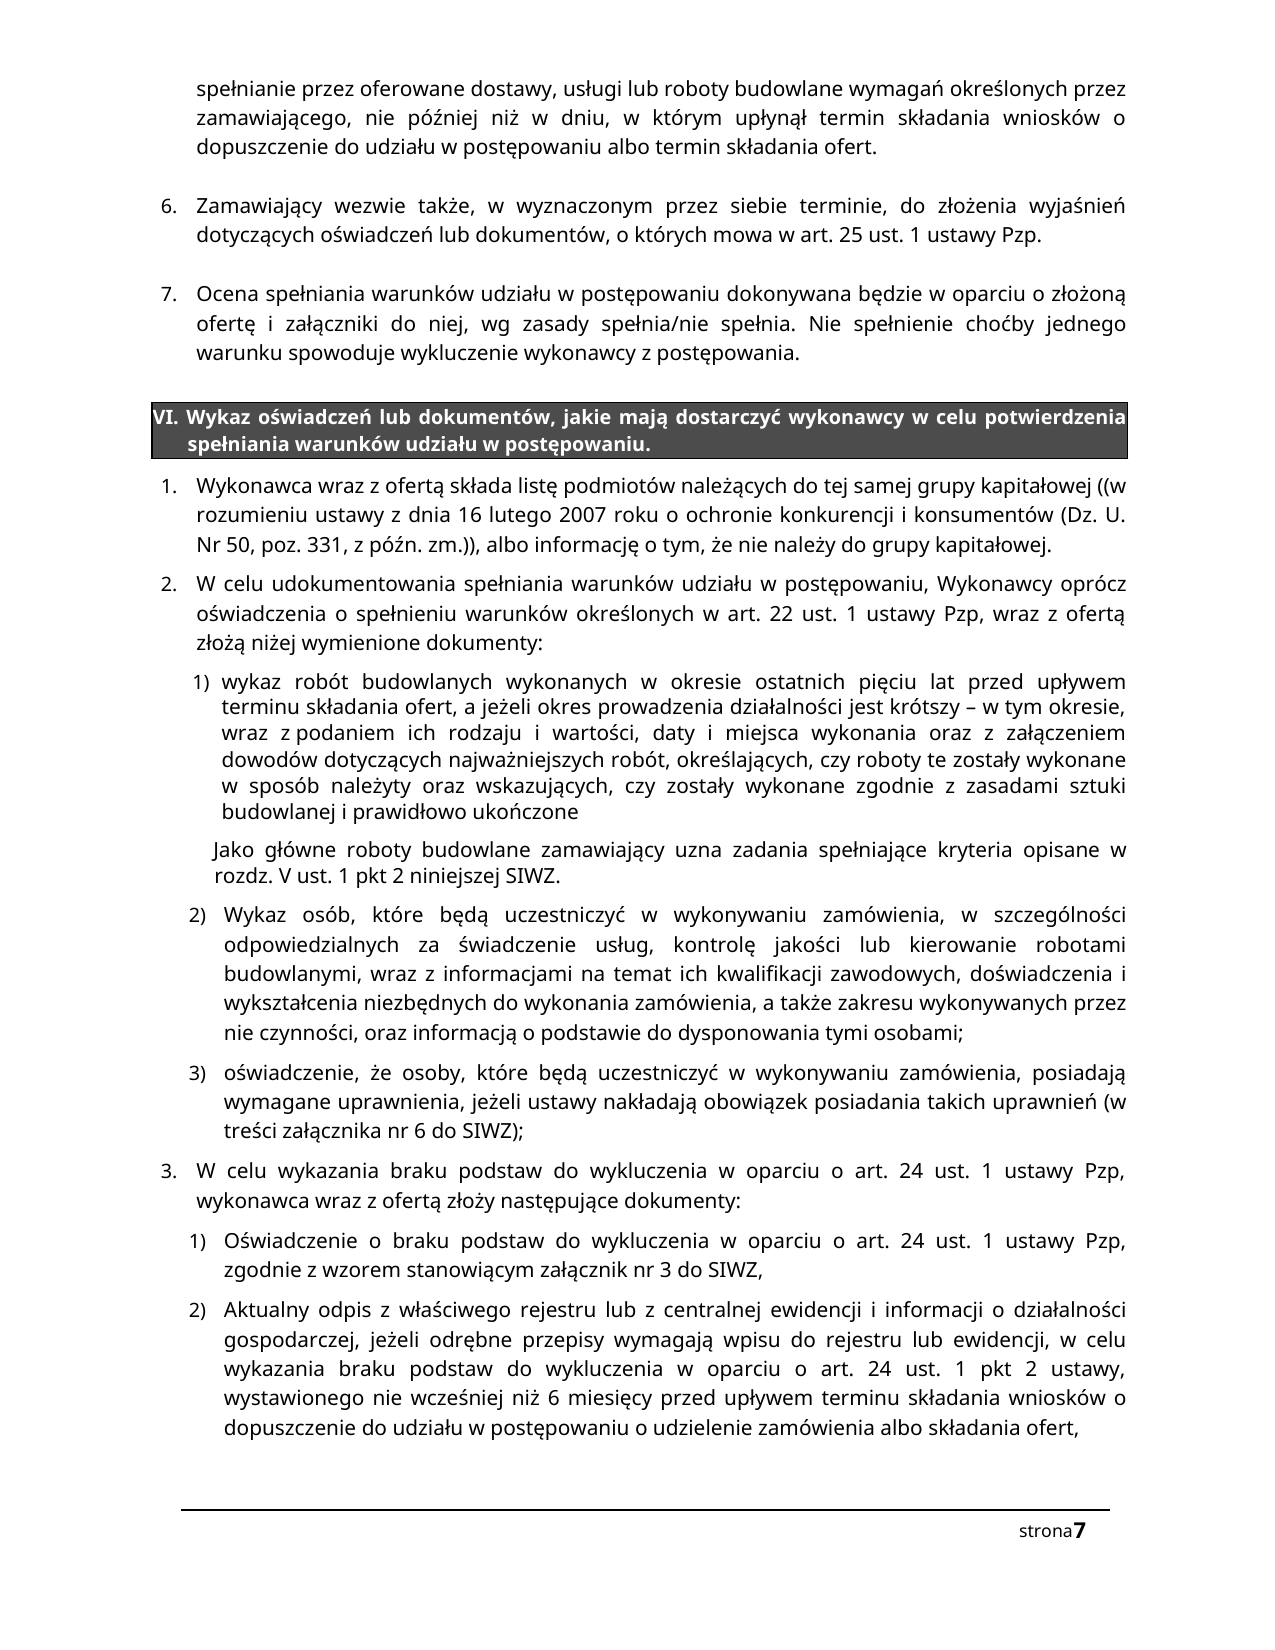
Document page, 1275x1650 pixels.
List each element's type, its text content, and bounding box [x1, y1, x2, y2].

list Ocena spełniania warunków udziału w postępowaniu dokonywana będzie w oparciu o złożoną ofertę i załączniki do niej, wg zasady spełnia/nie spełnia. Nie spełnienie choćby jednego warunku spowoduje wykluczenie wykonawcy z postępowania. [161, 279, 1127, 366]
list wykaz robót budowlanych wykonanych w okresie ostatnich pięciu lat przed upływem terminu składania ofert, a jeżeli okres prowadzenia działalności jest krótszy – w tym okresie, wraz z podaniem ich rodzaju i wartości, daty i miejsca wykonania oraz z załączeniem dowodów dotyczących najważniejszych robót, określających, czy roboty te zostały wykonane w sposób należyty oraz wskazujących, czy zostały wykonane zgodnie z zasadami sztuki budowlanej i prawidłowo ukończone [192, 668, 1127, 826]
list Oświadczenie o braku podstaw do wykluczenia w oparciu o art. 24 ust. 1 ustawy Pzp, zgodnie z wzorem stanowiącym załącznik nr 3 do SIWZ, [189, 1226, 1127, 1284]
list Wykonawca wraz z ofertą składa listę podmiotów należących do tej samej grupy kapitałowej ((w rozumieniu ustawy z dnia 16 lutego 2007 roku o ochronie konkurencji i konsumentów (Dz. U. Nr 50, poz. 331, z późn. zm.)), albo informację o tym, że nie należy do grupy kapitałowej. [161, 471, 1127, 558]
list Aktualny odpis z właściwego rejestru lub z centralnej ewidencji i informacji o działalności gospodarczej, jeżeli odrębne przepisy wymagają wpisu do rejestru lub ewidencji, w celu wykazania braku podstaw do wykluczenia w oparciu o art. 24 ust. 1 pkt 2 ustawy, wystawionego nie wcześniej niż 6 miesięcy przed upływem terminu składania wniosków o dopuszczenie do udziału w postępowaniu o udzielenie zamówienia albo składania ofert, [189, 1296, 1127, 1441]
list Zamawiający wezwie także, w wyznaczonym przez siebie terminie, do złożenia wyjaśnień dotyczących oświadczeń lub dokumentów, o których mowa w art. 25 ust. 1 ustawy Pzp. [161, 191, 1127, 249]
list W celu wykazania braku podstaw do wykluczenia w oparciu o art. 24 ust. 1 ustawy Pzp, wykonawca wraz z ofertą złoży następujące dokumenty: [161, 1157, 1127, 1214]
text Jako główne roboty budowlane zamawiający uzna zadania spełniające kryteria opisane w rozdz. V ust. 1 pkt 2 niniejszej SIWZ. [213, 837, 1127, 889]
list Wykaz osób, które będą uczestniczyć w wykonywaniu zamówienia, w szczególności odpowiedzialnych za świadczenie usług, kontrolę jakości lub kierowanie robotami budowlanymi, wraz z informacjami na temat ich kwalifikacji zawodowych, doświadczenia i wykształcenia niezbędnych do wykonania zamówienia, a także zakresu wykonywanych przez nie czynności, oraz informacją o podstawie do dysponowania tymi osobami; [189, 901, 1127, 1046]
text VI. Wykaz oświadczeń lub dokumentów, jakie mają dostarczyć wykonawcy w celu potwierdzenia spełniania warunków udziału w postępowaniu. [153, 403, 1127, 458]
list W celu udokumentowania spełniania warunków udziału w postępowaniu, Wykonawcy oprócz oświadczenia o spełnieniu warunków określonych w art. 22 ust. 1 ustawy Pzp, wraz z ofertą złożą niżej wymienione dokumenty: [161, 569, 1127, 656]
list oświadczenie, że osoby, które będą uczestniczyć w wykonywaniu zamówienia, posiadają wymagane uprawnienia, jeżeli ustawy nakładają obowiązek posiadania takich uprawnień (w treści załącznika nr 6 do SIWZ); [189, 1058, 1127, 1145]
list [161, 74, 1127, 161]
